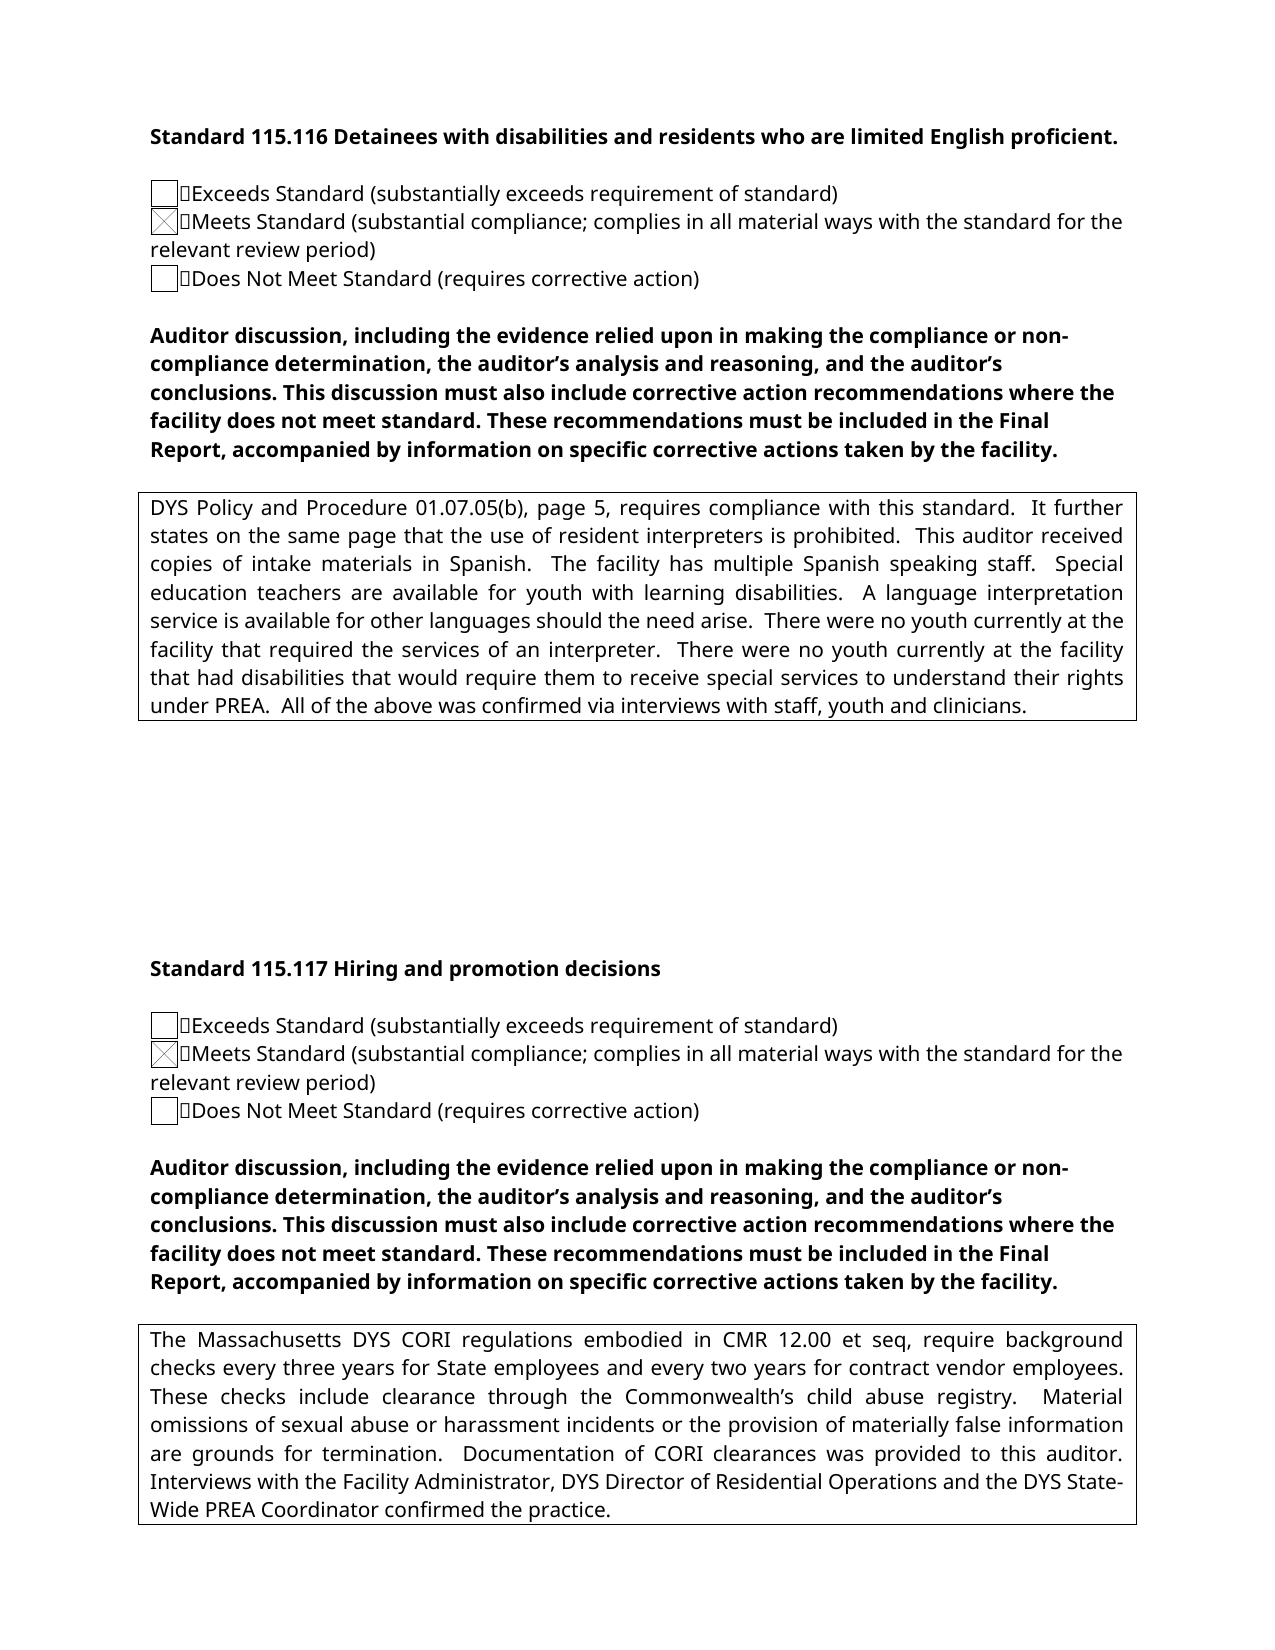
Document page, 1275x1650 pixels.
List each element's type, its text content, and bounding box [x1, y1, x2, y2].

text Meets Standard (substantial compliance; complies in all material ways with the standard for the relevant review period) [150, 207, 1125, 264]
text Standard 115.117 Hiring and promotion decisions [150, 954, 1125, 983]
table_header The Massachusetts DYS CORI regulations embodied in CMR 12.00 et seq, require background checks every three years for State employees and every two years for contract vendor employees. These checks include clearance through the Commonwealth’s child abuse registry. Material omissions of sexual abuse or harassment incidents or the provision of materially false information are grounds for termination. Documentation of CORI clearances was provided to this auditor. Interviews with the Facility Administrator, DYS Director of Residential Operations and the DYS State-Wide PREA Coordinator confirmed the practice. [139, 1325, 1136, 1524]
text Exceeds Standard (substantially exceeds requirement of standard) [150, 1011, 1125, 1039]
text Auditor discussion, including the evidence relied upon in making the compliance or non-compliance determination, the auditor’s analysis and reasoning, and the auditor’s conclusions. This discussion must also include corrective action recommendations where the facility does not meet standard. These recommendations must be included in the Final Report, accompanied by information on specific corrective actions taken by the facility. [150, 1153, 1125, 1296]
text Does Not Meet Standard (requires corrective action) [150, 1096, 1125, 1125]
text Standard 115.116 Detainees with disabilities and residents who are limited English proficient. [150, 122, 1125, 150]
text Exceeds Standard (substantially exceeds requirement of standard) [150, 179, 1125, 207]
text Auditor discussion, including the evidence relied upon in making the compliance or non-compliance determination, the auditor’s analysis and reasoning, and the auditor’s conclusions. This discussion must also include corrective action recommendations where the facility does not meet standard. These recommendations must be included in the Final Report, accompanied by information on specific corrective actions taken by the facility. [150, 321, 1125, 463]
table_header DYS Policy and Procedure 01.07.05(b), page 5, requires compliance with this standard. It further states on the same page that the use of resident interpreters is prohibited. This auditor received copies of intake materials in Spanish. The facility has multiple Spanish speaking staff. Special education teachers are available for youth with learning disabilities. A language interpretation service is available for other languages should the need arise. There were no youth currently at the facility that required the services of an interpreter. There were no youth currently at the facility that had disabilities that would require them to receive special services to understand their rights under PREA. All of the above was confirmed via interviews with staff, youth and clinicians. [139, 493, 1136, 720]
text Does Not Meet Standard (requires corrective action) [150, 264, 1125, 292]
text Meets Standard (substantial compliance; complies in all material ways with the standard for the relevant review period) [150, 1039, 1125, 1096]
